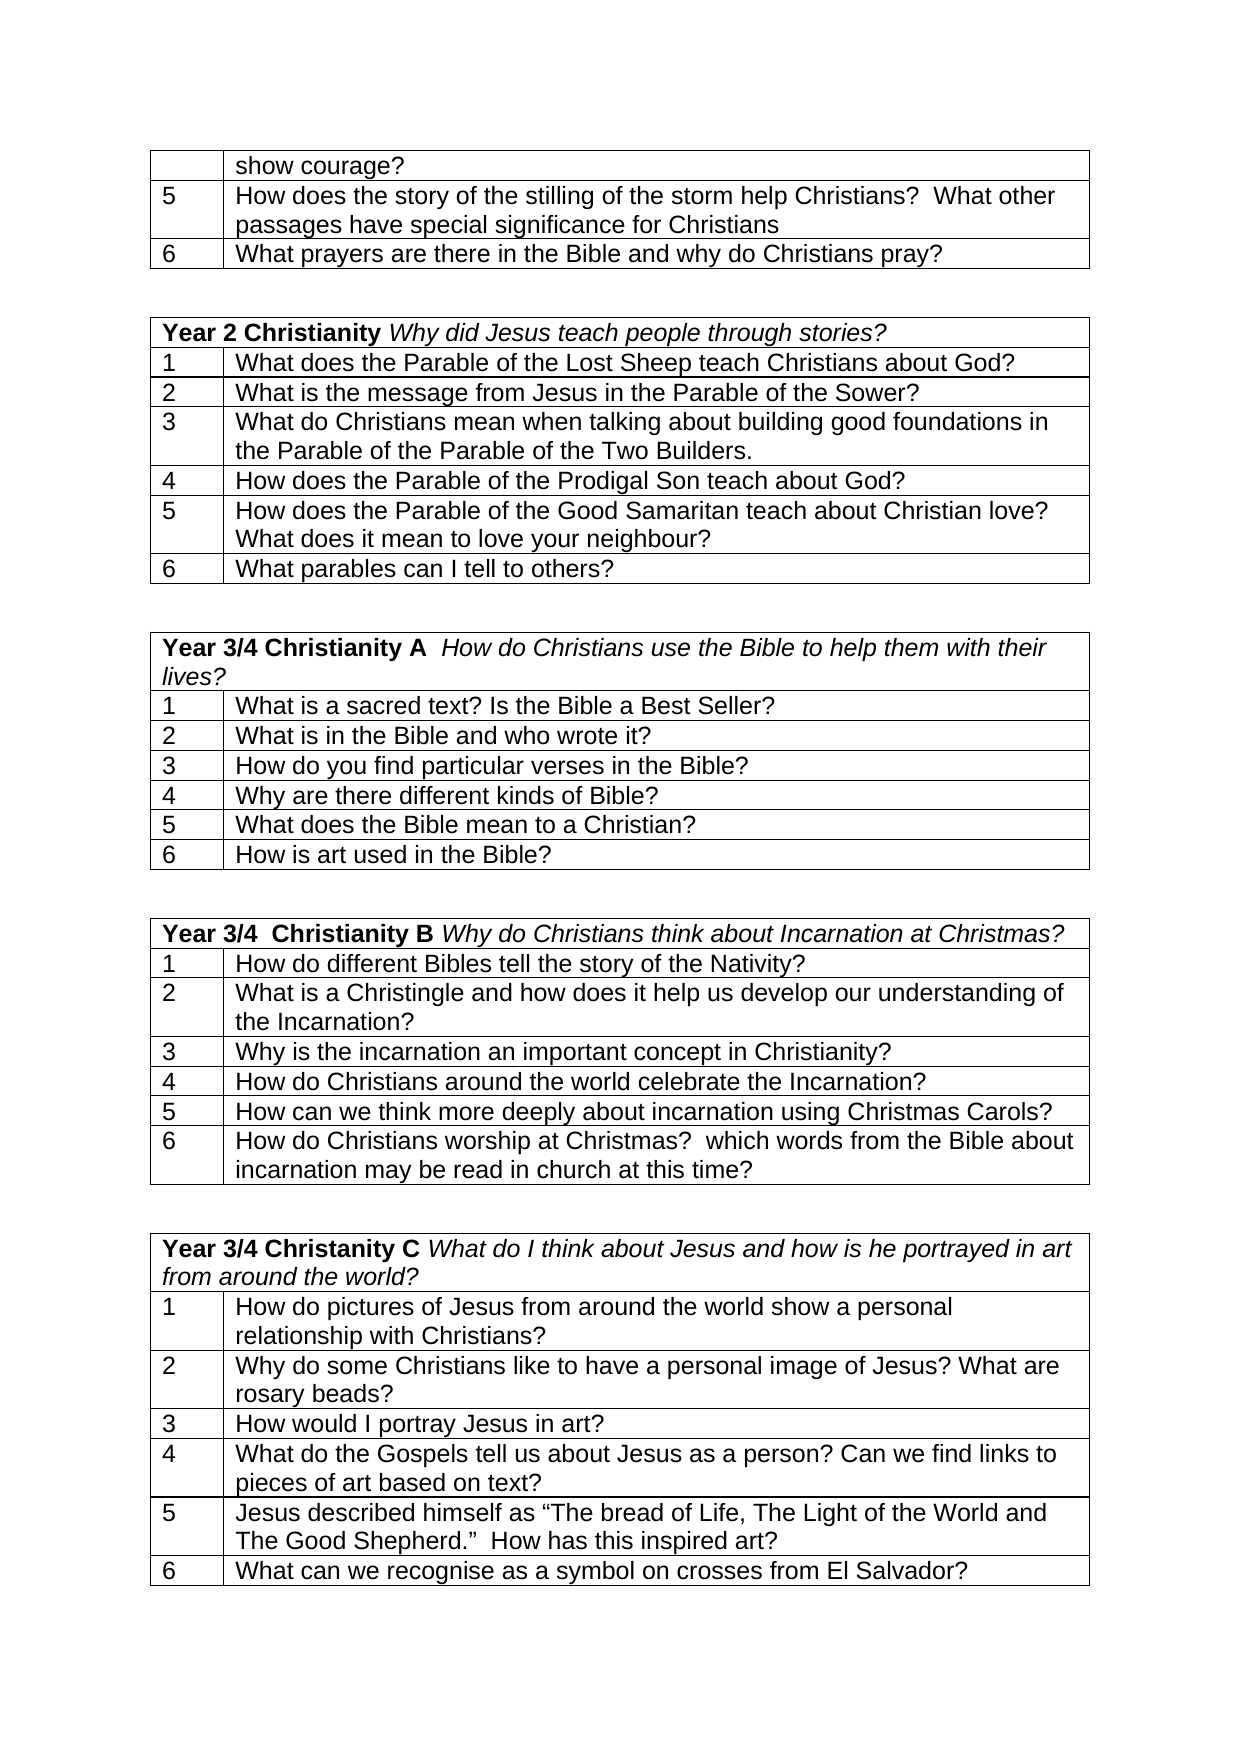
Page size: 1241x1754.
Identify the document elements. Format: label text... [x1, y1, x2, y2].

table_cell 1 [151, 949, 223, 977]
table_cell What do the Gospels tell us about Jesus as a person? Can we find links to pieces of art based on text? [224, 1439, 1089, 1496]
table_cell Jesus described himself as “The bread of Life, The Light of the World and The Good Shepherd.” How has this inspired art? [224, 1498, 1089, 1555]
table_cell 1 [151, 1292, 223, 1349]
table_header Year 3/4 Christanity C What do I think about Jesus and how is he portrayed in art from around the world? [151, 1234, 1089, 1291]
table_cell 4 [151, 466, 223, 494]
table_cell What does the Parable of the Lost Sheep teach Christians about God? [224, 348, 1089, 376]
table_cell How does the story of the stilling of the storm help Christians? What other passages have special significance for Christians [224, 181, 1089, 238]
table_cell What is a Christingle and how does it help us develop our understanding of the Incarnation? [224, 978, 1089, 1036]
table_cell 2 [151, 978, 223, 1036]
table_cell 5 [151, 810, 223, 839]
table_header Year 3/4 Christianity B Why do Christians think about Incarnation at Christmas? [151, 919, 1089, 947]
table_cell How do Christians worship at Christmas? which words from the Bible about incarnation may be read in church at this time? [224, 1126, 1089, 1184]
table_cell 6 [151, 554, 223, 583]
table_cell 2 [151, 721, 223, 750]
table_cell What is a sacred text? Is the Bible a Best Seller? [224, 691, 1089, 720]
table_cell How do pictures of Jesus from around the world show a personal relationship with Christians? [224, 1292, 1089, 1349]
table_cell What prayers are there in the Bible and why do Christians pray? [224, 239, 1089, 268]
table_cell How would I portray Jesus in art? [224, 1409, 1089, 1438]
table_cell 6 [151, 1556, 223, 1585]
table_cell 5 [151, 181, 223, 238]
table_cell 4 [151, 1067, 223, 1095]
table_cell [224, 151, 1089, 180]
table_cell How do Christians around the world celebrate the Incarnation? [224, 1067, 1089, 1095]
table_header Year 3/4 Christianity A How do Christians use the Bible to help them with their lives? [151, 633, 1089, 690]
table_cell 2 [151, 378, 223, 406]
table_cell 6 [151, 840, 223, 869]
table_cell What does the Bible mean to a Christian? [224, 810, 1089, 839]
table_cell What do Christians mean when talking about building good foundations in the Parable of the Parable of the Two Builders. [224, 407, 1089, 465]
table_cell 5 [151, 1096, 223, 1125]
table_cell How is art used in the Bible? [224, 840, 1089, 869]
table_cell How does the Parable of the Good Samaritan teach about Christian love? What does it mean to love your neighbour? [224, 496, 1089, 553]
table_cell How does the Parable of the Prodigal Son teach about God? [224, 466, 1089, 494]
table_cell How do different Bibles tell the story of the Nativity? [224, 949, 1089, 977]
table_cell 3 [151, 1037, 223, 1066]
table_cell 5 [151, 496, 223, 553]
table_cell 3 [151, 1409, 223, 1438]
table_header Year 2 Christianity Why did Jesus teach people through stories? [151, 318, 1089, 347]
table_cell Why is the incarnation an important concept in Christianity? [224, 1037, 1089, 1066]
table_cell 1 [151, 691, 223, 720]
table_cell Why are there different kinds of Bible? [224, 781, 1089, 809]
table_cell 4 [151, 1439, 223, 1496]
table_cell 6 [151, 239, 223, 268]
table_cell What parables can I tell to others? [224, 554, 1089, 583]
table_cell 2 [151, 1351, 223, 1408]
table_cell What can we recognise as a symbol on crosses from El Salvador? [224, 1556, 1089, 1585]
table_cell 4 [151, 151, 223, 180]
table_cell 6 [151, 1126, 223, 1184]
table_cell 1 [151, 348, 223, 376]
table_cell Why do some Christians like to have a personal image of Jesus? What are rosary beads? [224, 1351, 1089, 1408]
table_cell How can we think more deeply about incarnation using Christmas Carols? [224, 1096, 1089, 1125]
table_cell How do you find particular verses in the Bible? [224, 751, 1089, 779]
table_cell 5 [151, 1498, 223, 1555]
table_cell 3 [151, 407, 223, 465]
table_cell What is in the Bible and who wrote it? [224, 721, 1089, 750]
table_cell What is the message from Jesus in the Parable of the Sower? [224, 378, 1089, 406]
table_cell 3 [151, 751, 223, 779]
table_cell 4 [151, 781, 223, 809]
